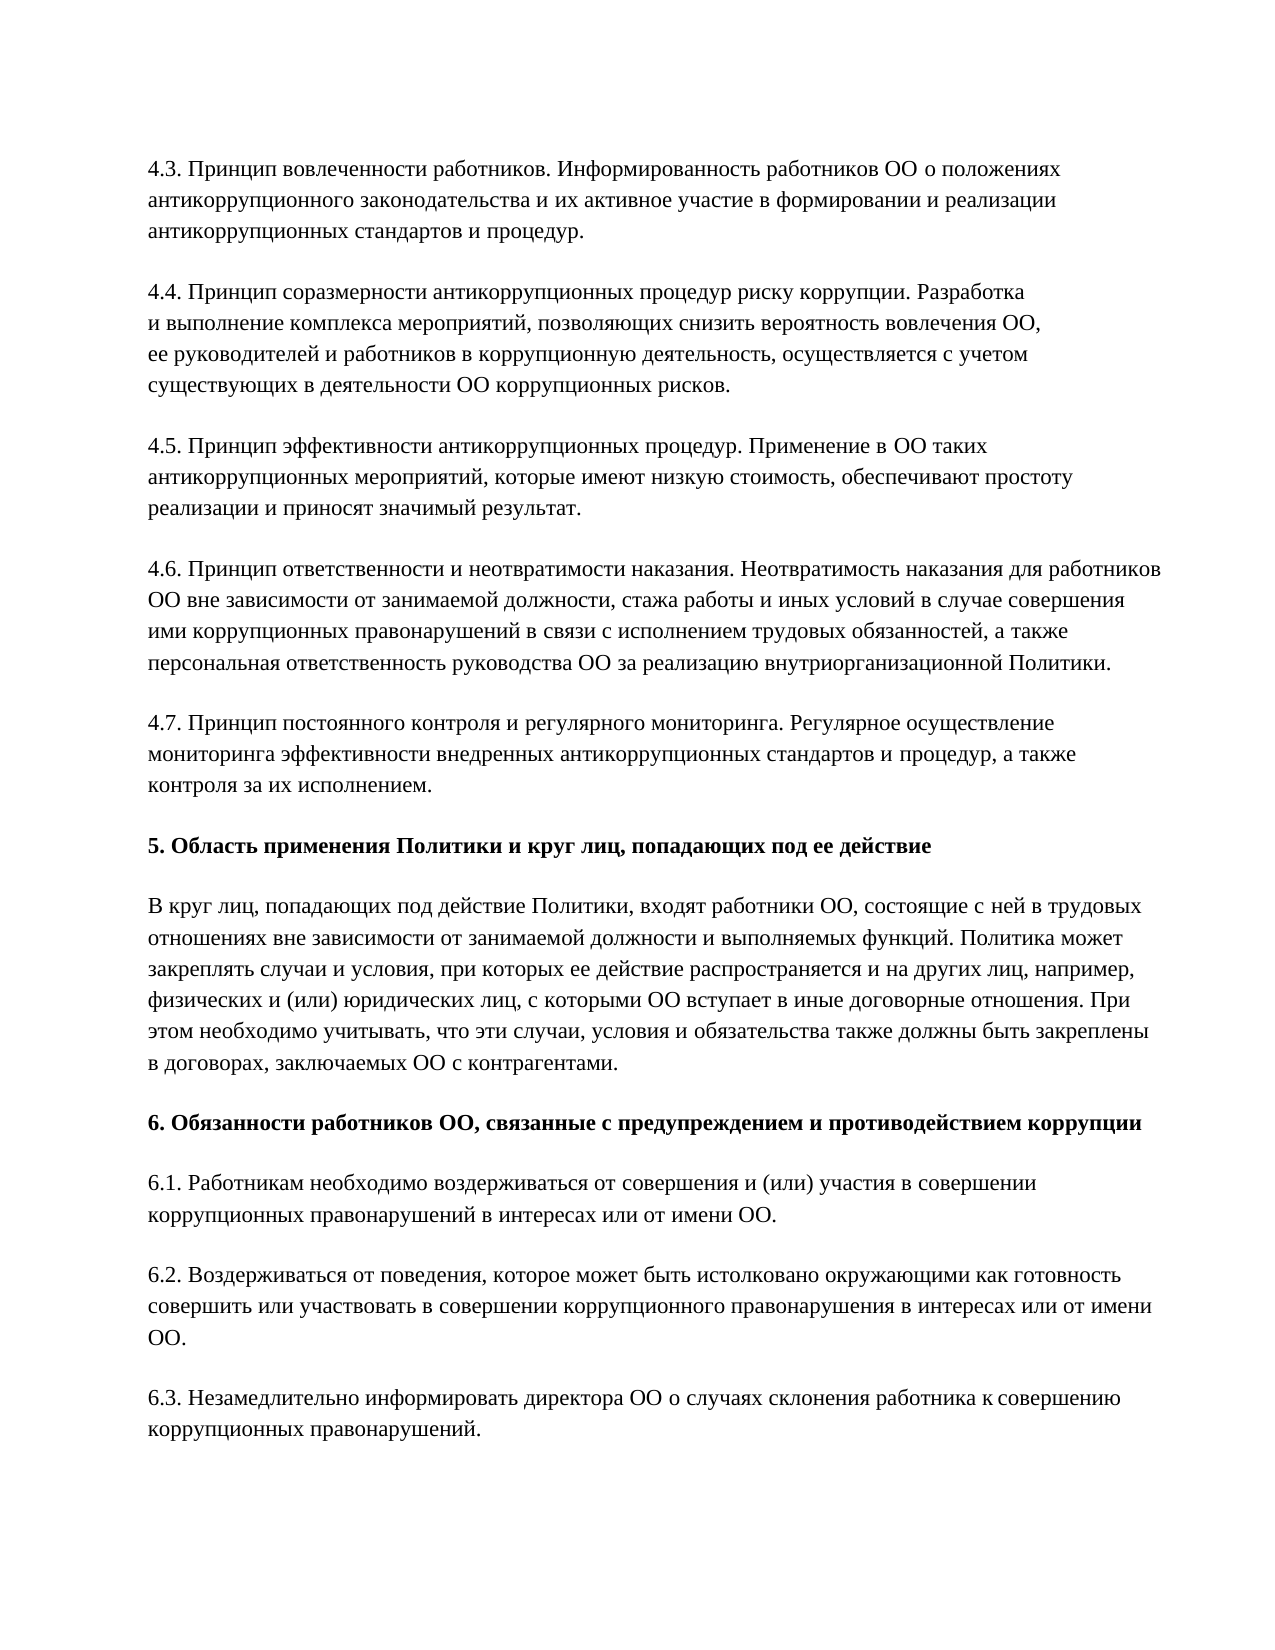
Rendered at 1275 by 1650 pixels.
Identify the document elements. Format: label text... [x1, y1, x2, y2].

text 4.4. Принцип соразмерности антикоррупционных процедур риску коррупции. Разработка и выполнение комплекса мероприятий, позволяющих снизить вероятность вовлечения ОО, ее руководителей и работников в коррупционную деятельность, осуществляется с учетом существующих в деятельности ОО коррупционных рисков. [148, 273, 1167, 398]
text В круг лиц, попадающих под действие Политики, входят работники ОО, состоящие с ней в трудовых отношениях вне зависимости от занимаемой должности и выполняемых функций. Политика может закреплять случаи и условия, при которых ее действие распространяется и на других лиц, например, физических и (или) юридических лиц, с которыми ОО вступает в иные договорные отношения. При этом необходимо учитывать, что эти случаи, условия и обязательства также должны быть закреплены в договорах, заключаемых ОО с контрагентами. [148, 887, 1167, 1075]
text 4.7. Принцип постоянного контроля и регулярного мониторинга. Регулярное осуществление мониторинга эффективности внедренных антикоррупционных стандартов и процедур, а также контроля за их исполнением. [148, 704, 1167, 798]
text 4.6. Принцип ответственности и неотвратимости наказания. Неотвратимость наказания для работников ОО вне зависимости от занимаемой должности, стажа работы и иных условий в случае совершения ими коррупционных правонарушений в связи с исполнением трудовых обязанностей, а также персональная ответственность руководства ОО за реализацию внутриорганизационной Политики. [148, 550, 1167, 675]
text 6.1. Работникам необходимо воздерживаться от совершения и (или) участия в совершении коррупционных правонарушений в интересах или от имени ОО. [148, 1164, 1167, 1227]
text 6.2. Воздерживаться от поведения, которое может быть истолковано окружающими как готовность совершить или участвовать в совершении коррупционного правонарушения в интересах или от имени ОО. [148, 1256, 1167, 1350]
text 6.3. Незамедлительно информировать директора ОО о случаях склонения работника к совершению коррупционных правонарушений. [148, 1379, 1167, 1442]
subtitle 5. Область применения Политики и круг лиц, попадающих под ее действие [148, 827, 1167, 858]
text 4.5. Принцип эффективности антикоррупционных процедур. Применение в ОО таких антикоррупционных мероприятий, которые имеют низкую стоимость, обеспечивают простоту реализации и приносят значимый результат. [148, 427, 1167, 521]
text 4.3. Принцип вовлеченности работников. Информированность работников ОО о положениях антикоррупционного законодательства и их активное участие в формировании и реализации антикоррупционных стандартов и процедур. [148, 150, 1167, 244]
subtitle 6. Обязанности работников ОО, связанные с предупреждением и противодействием коррупции [148, 1104, 1167, 1135]
